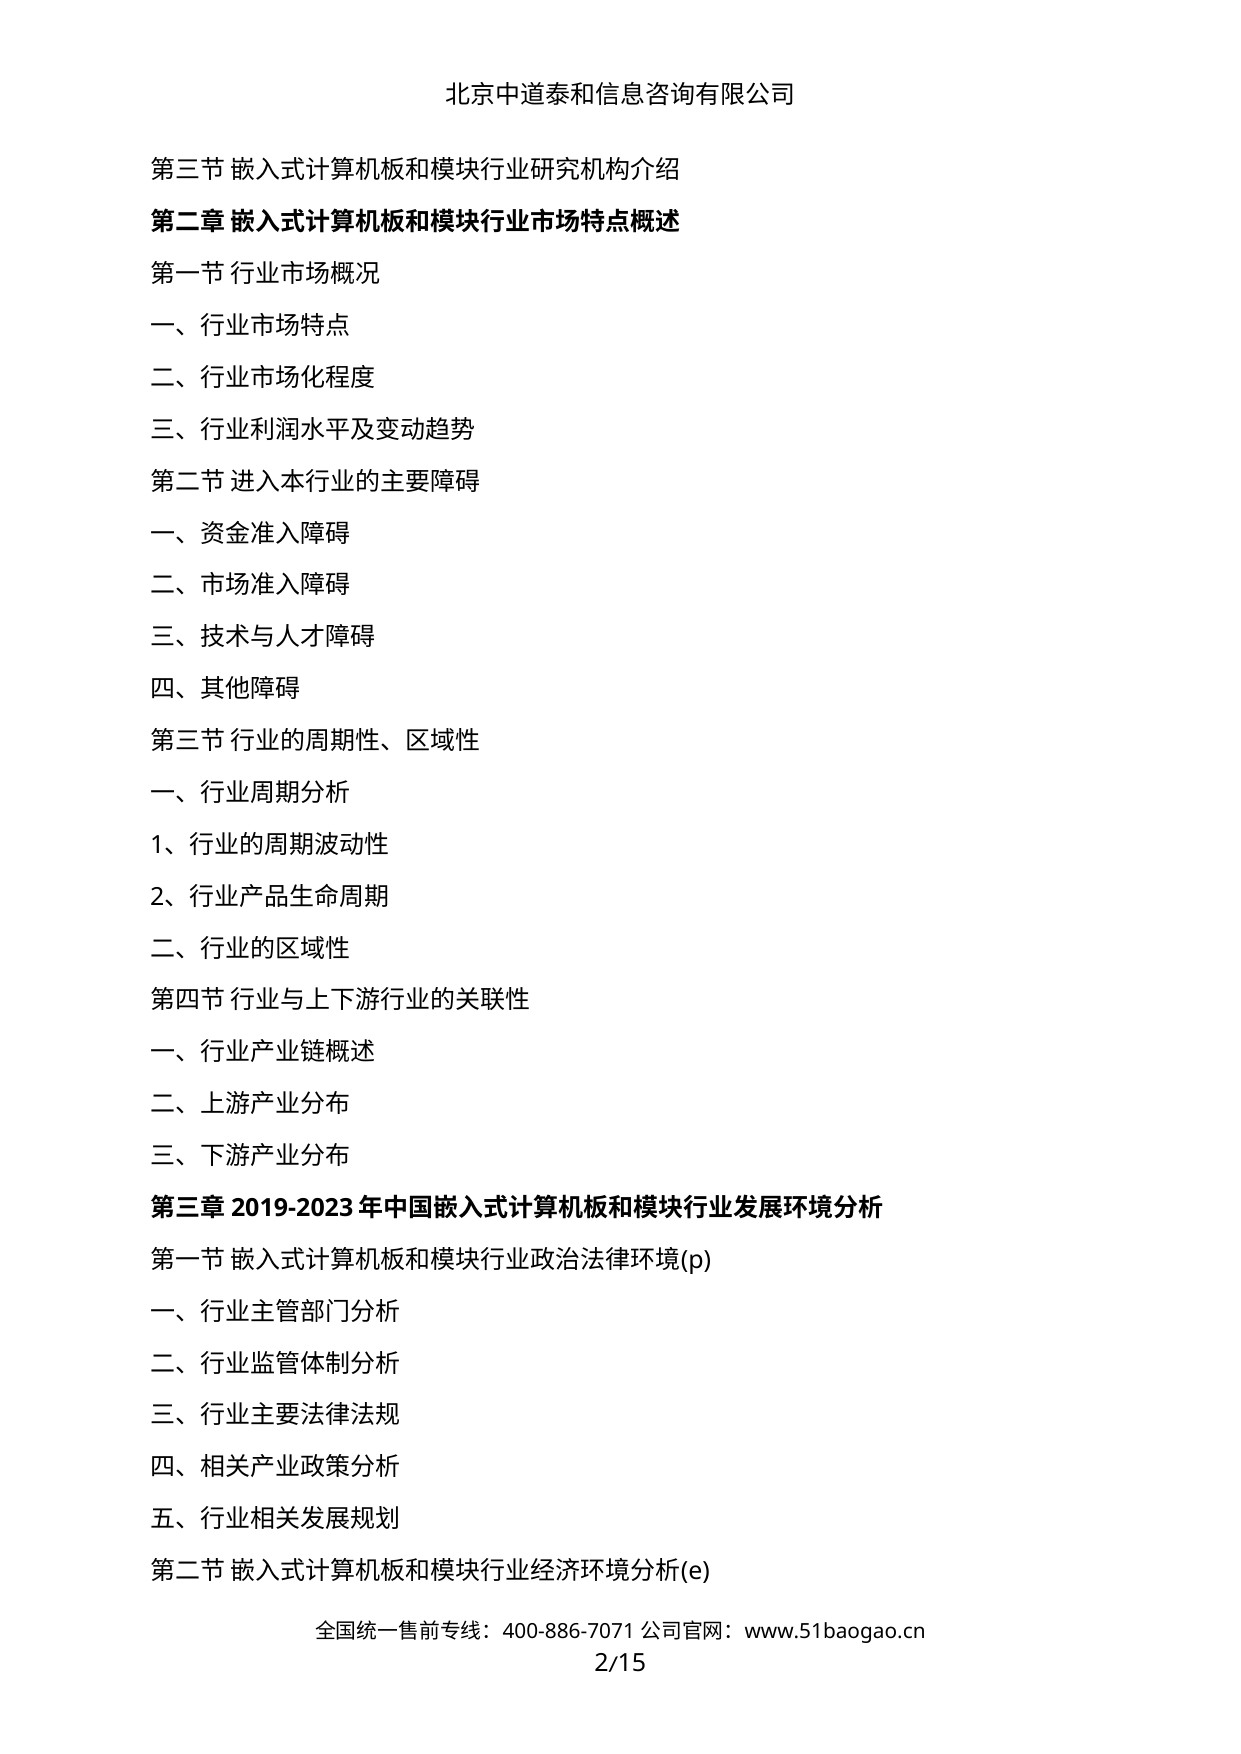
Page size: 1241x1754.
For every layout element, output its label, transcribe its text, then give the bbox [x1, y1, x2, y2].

text 二、行业监管体制分析 [150, 1343, 1090, 1379]
text 二、行业的区域性 [150, 928, 1090, 964]
text 2、行业产品生命周期 [150, 876, 1090, 912]
text 三、行业主要法律法规 [150, 1395, 1090, 1431]
text 1、行业的周期波动性 [150, 824, 1090, 861]
text 一、资金准入障碍 [150, 513, 1090, 549]
text 二、市场准入障碍 [150, 565, 1090, 601]
text 第四节 行业与上下游行业的关联性 [150, 980, 1090, 1016]
text 第一节 嵌入式计算机板和模块行业政治法律环境(p) [150, 1239, 1090, 1276]
text 第三节 嵌入式计算机板和模块行业研究机构介绍 [150, 150, 1090, 186]
text 第二节 进入本行业的主要障碍 [150, 461, 1090, 497]
text 三、技术与人才障碍 [150, 617, 1090, 653]
text 第二节 嵌入式计算机板和模块行业经济环境分析(e) [150, 1551, 1090, 1587]
text 第三章 2019-2023年中国嵌入式计算机板和模块行业发展环境分析 [150, 1187, 1090, 1224]
text 第一节 行业市场概况 [150, 254, 1090, 290]
text 第二章 嵌入式计算机板和模块行业市场特点概述 [150, 202, 1090, 238]
text 五、行业相关发展规划 [150, 1499, 1090, 1535]
text 二、行业市场化程度 [150, 357, 1090, 394]
text 一、行业周期分析 [150, 772, 1090, 809]
text 四、其他障碍 [150, 669, 1090, 705]
text 三、下游产业分布 [150, 1136, 1090, 1172]
text 四、相关产业政策分析 [150, 1447, 1090, 1483]
text 一、行业产业链概述 [150, 1032, 1090, 1068]
text 三、行业利润水平及变动趋势 [150, 409, 1090, 446]
text 二、上游产业分布 [150, 1084, 1090, 1120]
text 一、行业主管部门分析 [150, 1291, 1090, 1327]
text 第三节 行业的周期性、区域性 [150, 721, 1090, 757]
text 一、行业市场特点 [150, 306, 1090, 342]
